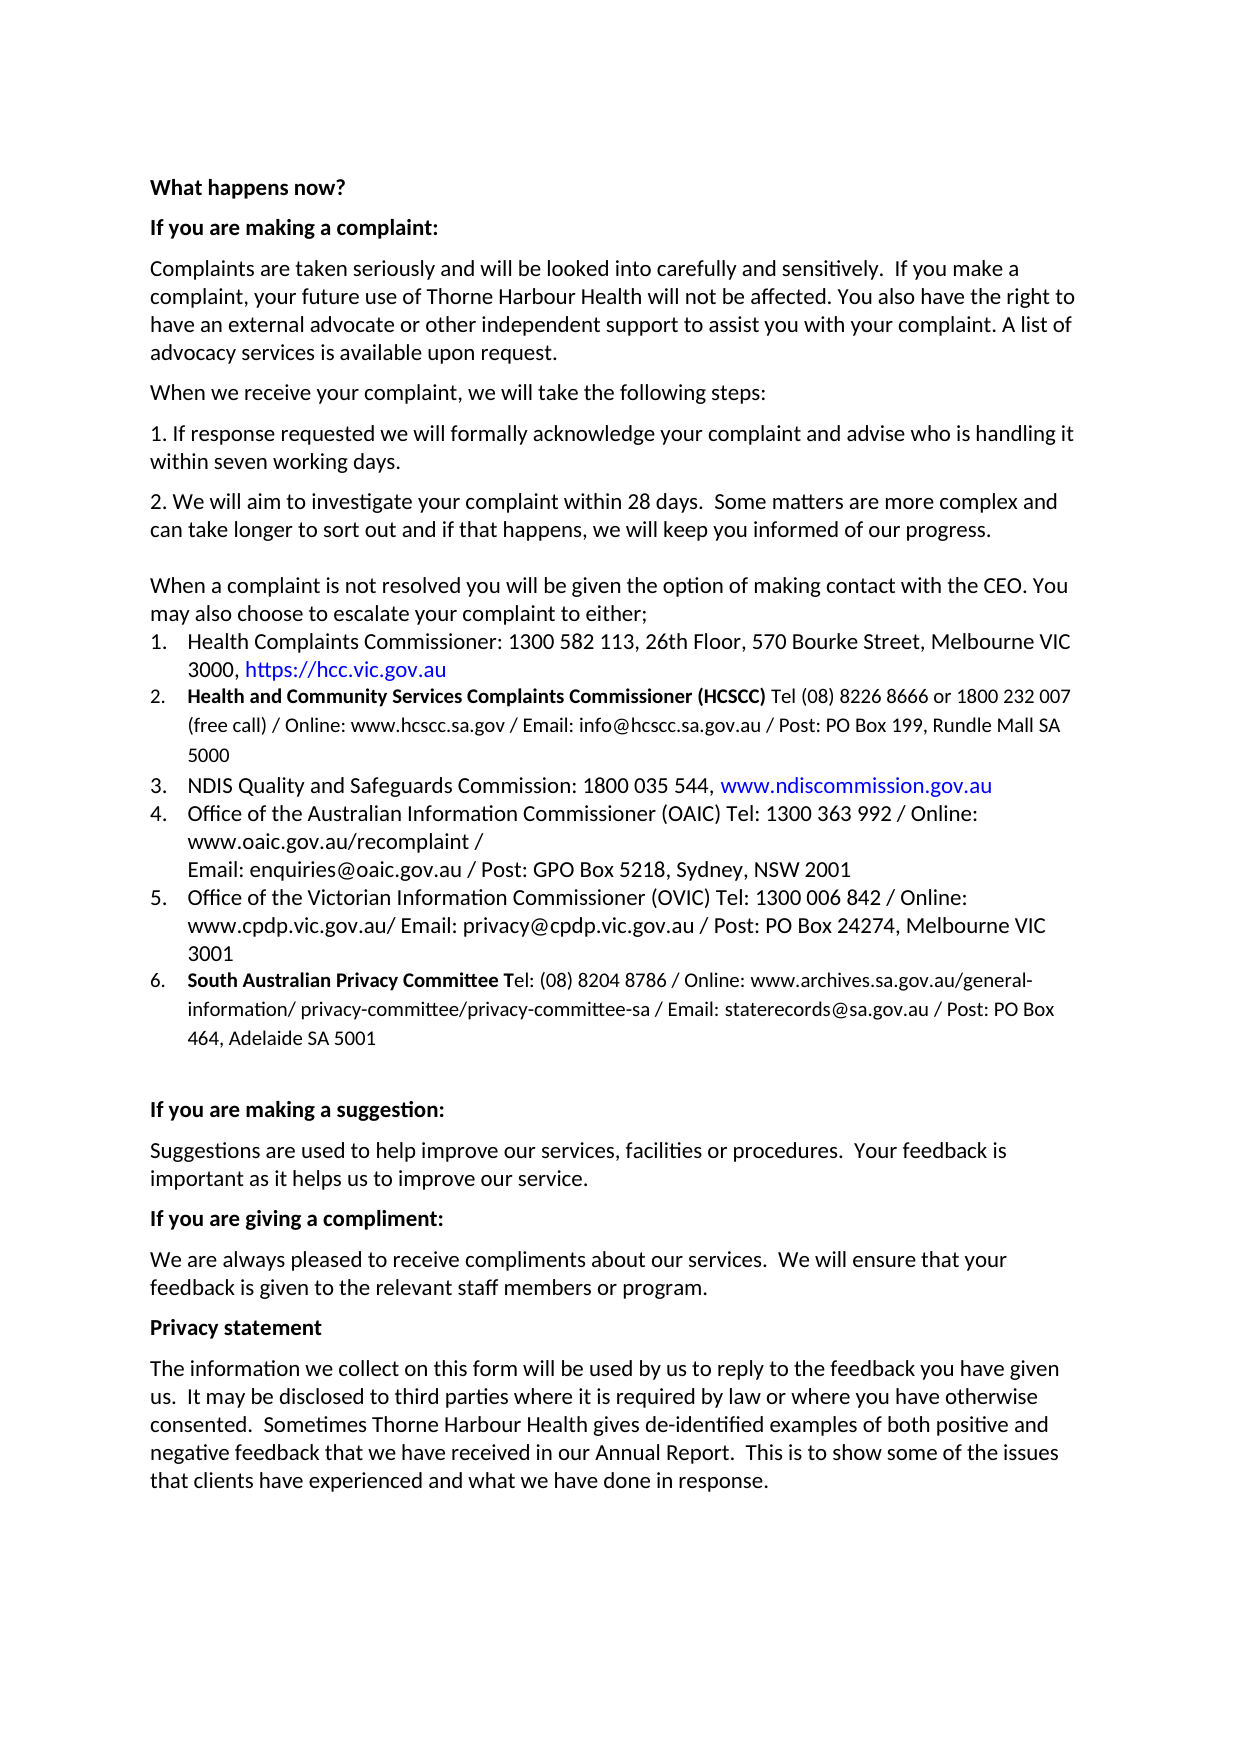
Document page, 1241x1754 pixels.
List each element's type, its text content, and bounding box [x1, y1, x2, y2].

list Health Complaints Commissioner: 1300 582 113, 26th Floor, 570 Bourke Street, Melbourne VIC 3000, https://hcc.vic.gov.au [150, 627, 1090, 683]
text Suggestions are used to help improve our services, facilities or procedures. Your feedback is important as it helps us to improve our service. [150, 1136, 1090, 1192]
list NDIS Quality and Safeguards Commission: 1800 035 544, www.ndiscommission.gov.au [150, 771, 1090, 799]
text If you are making a suggestion: [150, 1095, 1090, 1123]
text When a complaint is not resolved you will be given the option of making contact with the CEO. You may also choose to escalate your complaint to either; [150, 571, 1090, 627]
text Complaints are taken seriously and will be looked into carefully and sensitively. If you make a complaint, your future use of Thorne Harbour Health will not be affected. You also have the right to have an external advocate or other independent support to assist you with your complaint. A list of advocacy services is available upon request. [150, 254, 1090, 366]
text 1. If response requested we will formally acknowledge your complaint and advise who is handling it within seven working days. [150, 419, 1090, 475]
text If you are making a complaint: [150, 213, 1090, 241]
list Office of the Victorian Information Commissioner (OVIC) Tel: 1300 006 842 / Online: www.cpdp.vic.gov.au/ Email: privacy@cpdp.vic.gov.au / Post: PO Box 24274, Melbourne VIC 3001 [150, 883, 1090, 967]
text The information we collect on this form will be used by us to reply to the feedback you have given us. It may be disclosed to third parties where it is required by law or where you have otherwise consented. Sometimes Thorne Harbour Health gives de-identified examples of both positive and negative feedback that we have received in our Annual Report. This is to show some of the issues that clients have experienced and what we have done in response. [150, 1354, 1090, 1494]
list Health and Community Services Complaints Commissioner (HCSCC) Tel (08) 8226 8666 or 1800 232 007 (free call) / Online: www.hcscc.sa.gov / Email: info@hcscc.sa.gov.au / Post: PO Box 199, Rundle Mall SA 5000 [150, 683, 1090, 767]
text If you are giving a compliment: [150, 1204, 1090, 1232]
text When we receive your complaint, we will take the following steps: [150, 378, 1090, 406]
text We are always pleased to receive compliments about our services. We will ensure that your feedback is given to the relevant staff members or program. [150, 1245, 1090, 1301]
list South Australian Privacy Committee Tel: (08) 8204 8786 / Online: www.archives.sa.gov.au/general-information/ privacy-committee/privacy-committee-sa / Email: staterecords@sa.gov.au / Post: PO Box 464, Adelaide SA 5001 [150, 967, 1090, 1051]
list Office of the Australian Information Commissioner (OAIC) Tel: 1300 363 992 / Online: www.oaic.gov.au/recomplaint / Email: enquiries@oaic.gov.au / Post: GPO Box 5218, Sydney, NSW 2001 [150, 799, 1090, 883]
text 2. We will aim to investigate your complaint within 28 days. Some matters are more complex and can take longer to sort out and if that happens, we will keep you informed of our progress. [150, 487, 1090, 543]
text What happens now? [150, 173, 1090, 201]
text Privacy statement [150, 1313, 1090, 1341]
